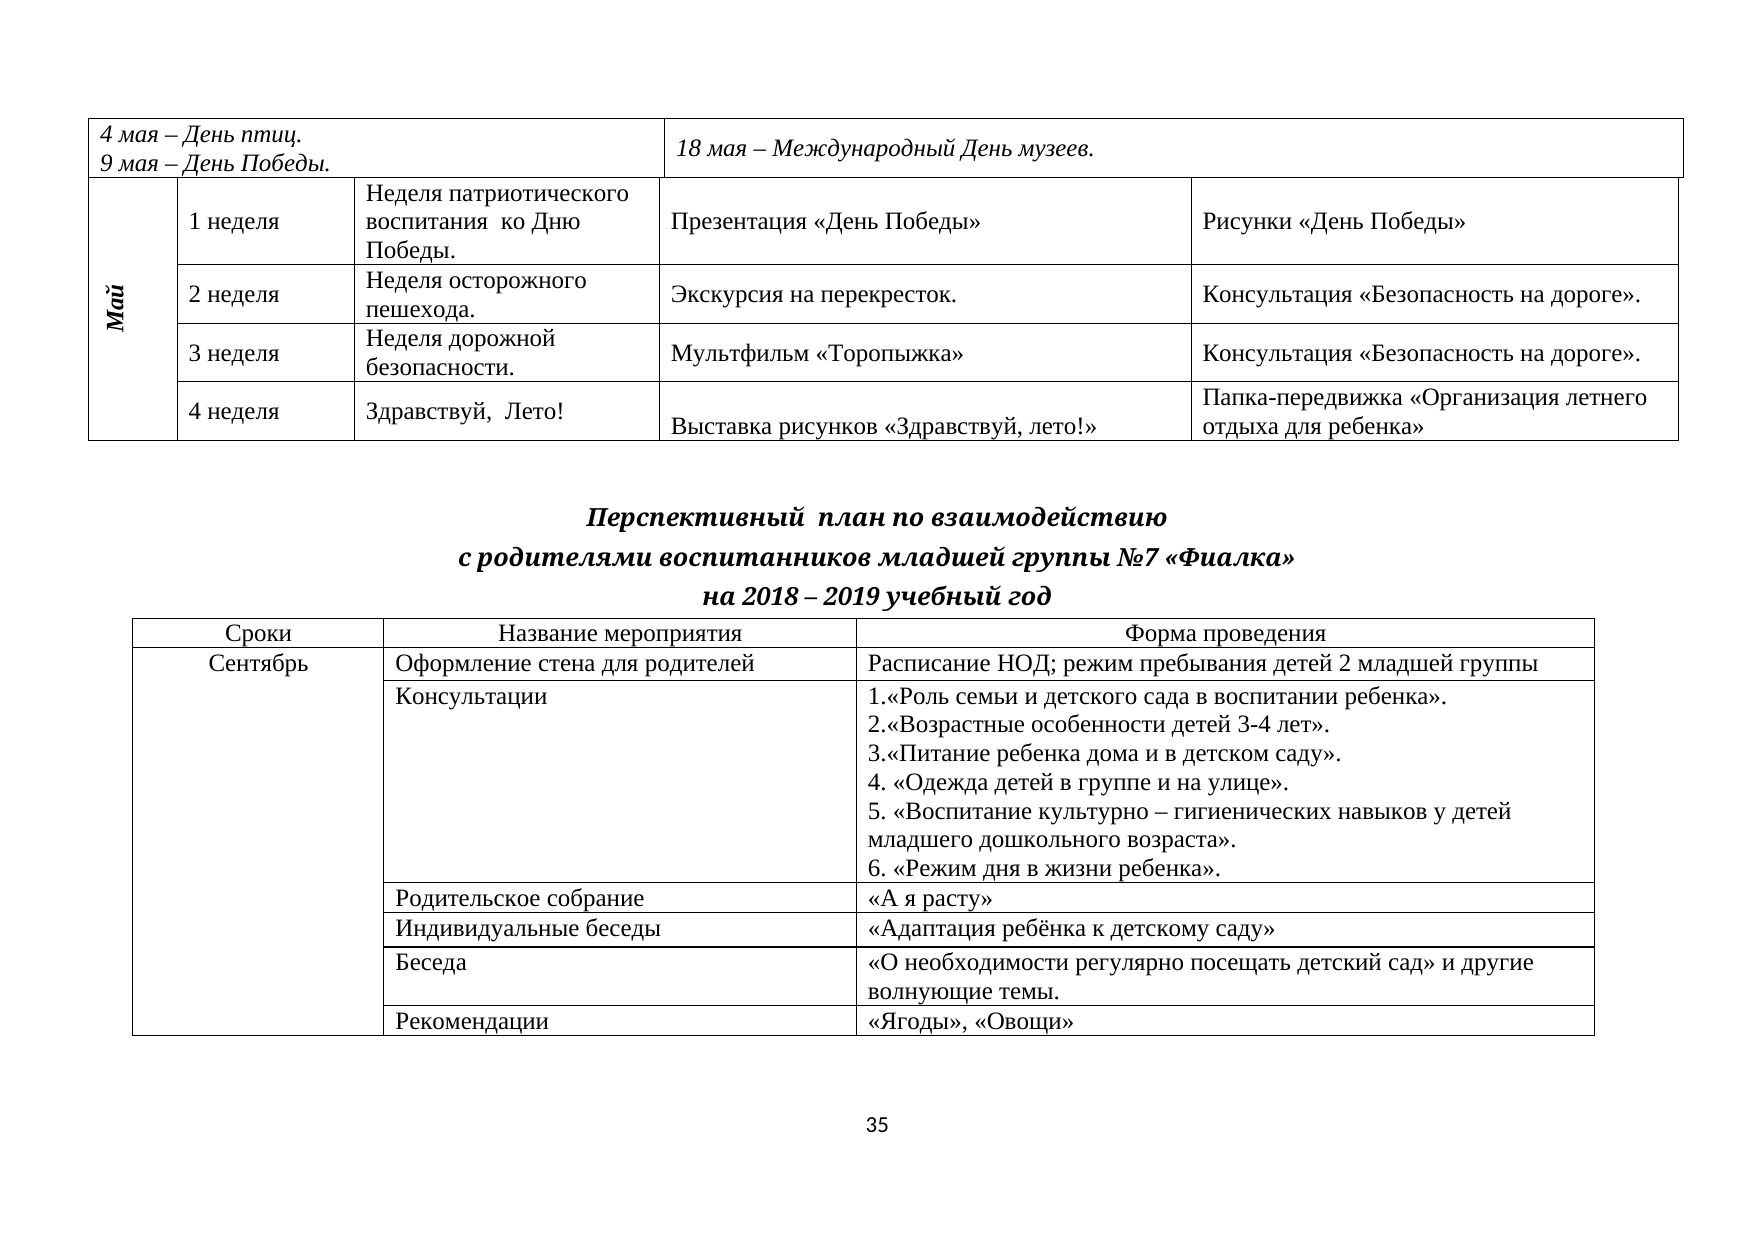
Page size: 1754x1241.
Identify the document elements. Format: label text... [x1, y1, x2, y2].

table_cell «А я расту» [857, 883, 1594, 912]
table_cell Оформление стена для родителей [384, 648, 856, 680]
table_cell 3 неделя [178, 324, 354, 381]
table_cell Мультфильм «Торопыжка» [660, 324, 1191, 381]
table_cell Неделя дорожной безопасности. [355, 324, 659, 381]
table_cell Консультации [384, 681, 856, 882]
table_cell Выставка рисунков «Здравствуй, лето!» [660, 382, 1191, 439]
table_cell «Адаптация ребёнка к детскому саду» [857, 913, 1594, 946]
table_header Сроки [133, 619, 383, 647]
table_cell 2 неделя [178, 265, 354, 322]
table_cell Презентация «День Победы» [660, 178, 1191, 264]
text на 2018 – 2019 учебный год [118, 578, 1636, 612]
table_cell 4 неделя [178, 382, 354, 439]
table_cell Беседа [384, 948, 856, 1005]
table_cell 1.«Роль семьи и детского сада в воспитании ребенка». 2.«Возрастные особенности детей 3-4 лет». 3.«Питание ребенка дома и в детском саду». 4. «Одежда детей в группе и на улице». 5. «Воспитание культурно – гигиенических навыков у детей младшего дошкольного возраста». 6. «Режим дня в жизни ребенка». [857, 681, 1594, 882]
table_cell Неделя патриотического воспитания ко Дню Победы. [355, 178, 659, 264]
table_cell Сентябрь [133, 648, 383, 1035]
table_cell Рисунки «День Победы» [1192, 178, 1678, 264]
table_cell Расписание НОД; режим пребывания детей 2 младшей группы [857, 648, 1594, 680]
table_cell «О необходимости регулярно посещать детский сад» и другие волнующие темы. [857, 948, 1594, 1005]
table_cell Экскурсия на перекресток. [660, 265, 1191, 322]
table_cell Здравствуй, Лето! [355, 382, 659, 439]
text с родителями воспитанников младшей группы №7 «Фиалка» [118, 539, 1636, 573]
table_header Форма проведения [857, 619, 1594, 647]
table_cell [89, 119, 664, 177]
table_cell Индивидуальные беседы [384, 913, 856, 946]
table_cell Консультация «Безопасность на дороге». [1192, 324, 1678, 381]
table_cell Родительское собрание [384, 883, 856, 912]
table_cell Папка-передвижка «Организация летнего отдыха для ребенка» [1192, 382, 1678, 439]
text Перспективный план по взаимодействию [118, 500, 1636, 534]
table_cell Консультация «Безопасность на дороге». [1192, 265, 1678, 322]
table_cell Рекомендации [384, 1006, 856, 1035]
table_cell «Ягоды», «Овощи» [857, 1006, 1594, 1035]
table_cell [665, 119, 1683, 177]
table_header Название мероприятия [384, 619, 856, 647]
table_cell 1 неделя [178, 178, 354, 264]
table_cell Май [89, 178, 177, 439]
table_cell Неделя осторожного пешехода. [355, 265, 659, 322]
